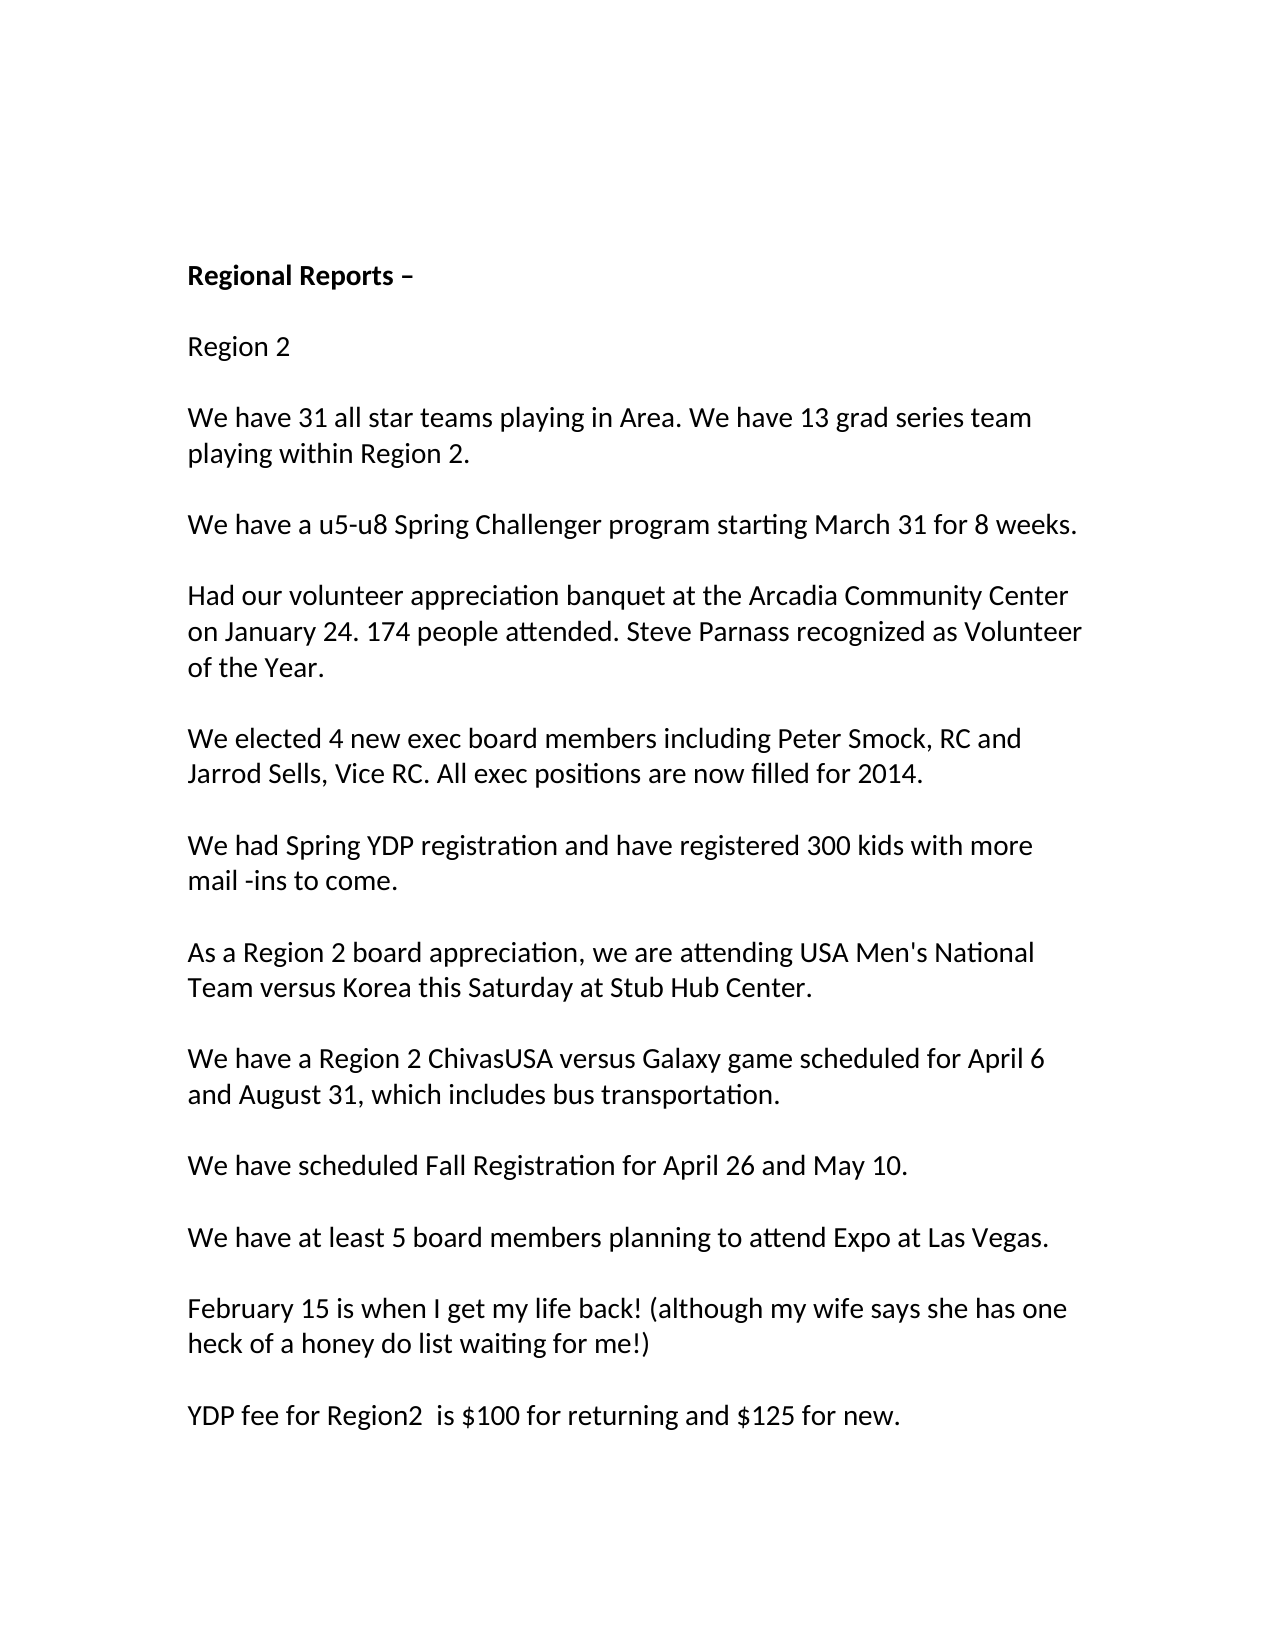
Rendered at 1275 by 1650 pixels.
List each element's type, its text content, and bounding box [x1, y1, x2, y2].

text We have 31 all star teams playing in Area. We have 13 grad series team playing within Region 2. [187, 399, 1087, 471]
text We have at least 5 board members planning to attend Expo at Las Vegas. [187, 1219, 1087, 1254]
text Region 2 [187, 328, 1087, 364]
text We elected 4 new exec board members including Peter Smock, RC and Jarrod Sells, Vice RC. All exec positions are now filled for 2014. [187, 720, 1087, 791]
text February 15 is when I get my life back! (although my wife says she has one heck of a honey do list waiting for me!) [187, 1290, 1087, 1361]
text We have a Region 2 ChivasUSA versus Galaxy game scheduled for April 6 and August 31, which includes bus transportation. [187, 1041, 1087, 1112]
text Had our volunteer appreciation banquet at the Arcadia Community Center on January 24. 174 people attended. Steve Parnass recognized as Volunteer of the Year. [187, 577, 1087, 684]
text As a Region 2 board appreciation, we are attending USA Men's National Team versus Korea this Saturday at Stub Hub Center. [187, 934, 1087, 1005]
text YDP fee for Region2 is $100 for returning and $125 for new. [187, 1397, 1087, 1432]
text We had Spring YDP registration and have registered 300 kids with more mail -ins to come. [187, 827, 1087, 898]
text We have a u5-u8 Spring Challenger program starting March 31 for 8 weeks. [187, 506, 1087, 542]
text We have scheduled Fall Registration for April 26 and May 10. [187, 1147, 1087, 1183]
text Regional Reports – [187, 257, 1087, 292]
